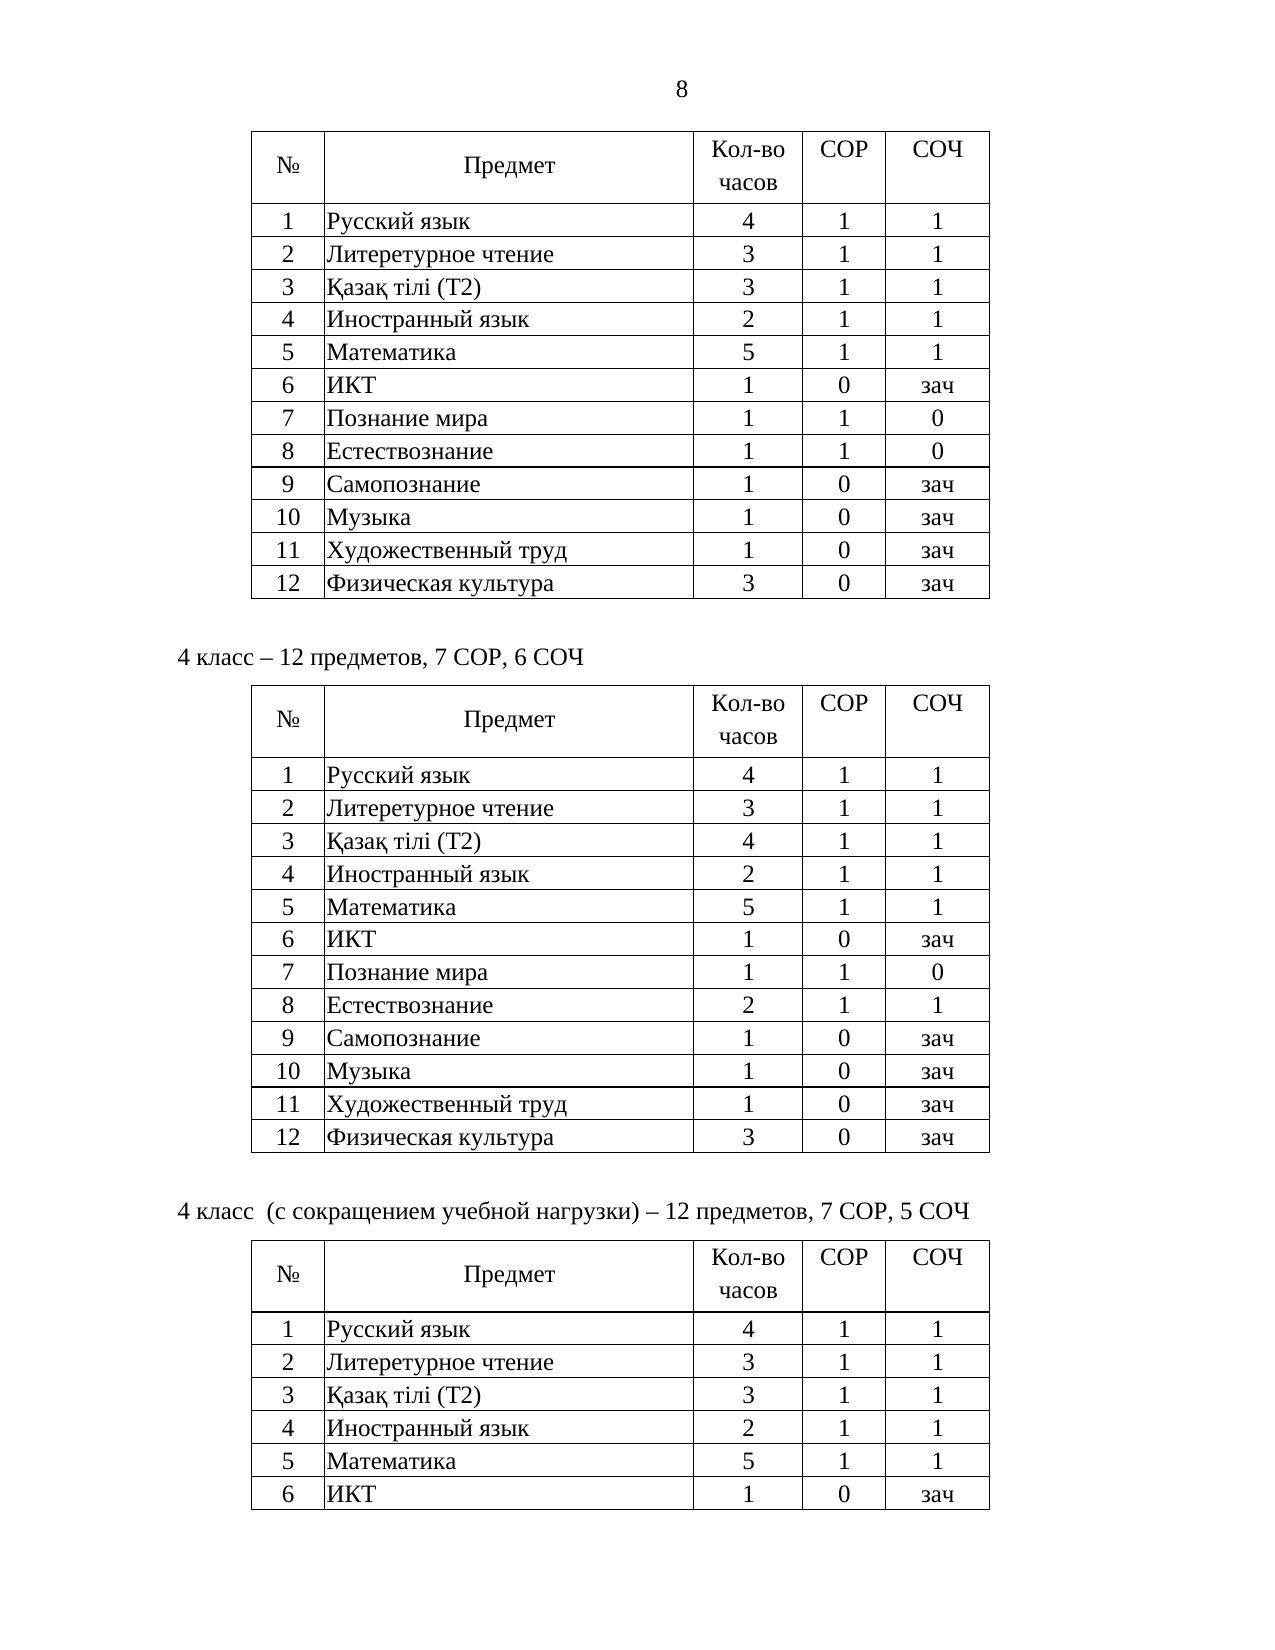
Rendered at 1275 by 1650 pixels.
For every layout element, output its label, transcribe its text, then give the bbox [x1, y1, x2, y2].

table_header СОР [803, 686, 885, 757]
table_cell 1 [694, 369, 802, 401]
table_cell Литеретурное чтение [325, 1345, 693, 1377]
table_header Предмет [325, 1241, 693, 1311]
table_cell зач [886, 1477, 989, 1509]
table_cell 1 [886, 989, 989, 1021]
table_cell 2 [252, 791, 324, 823]
table_cell 0 [803, 1022, 885, 1053]
table_cell 1 [694, 468, 802, 499]
table_cell 0 [803, 1120, 885, 1152]
table_cell 3 [252, 1378, 324, 1410]
table_cell 4 [252, 857, 324, 889]
table_cell ИКТ [325, 1477, 693, 1509]
table_cell Қазақ тілі (Т2) [325, 270, 693, 302]
table_cell 7 [252, 402, 324, 433]
table_cell 1 [252, 204, 324, 236]
table_cell 11 [252, 1088, 324, 1119]
table_cell 6 [252, 1477, 324, 1509]
table_cell Қазақ тілі (Т2) [325, 824, 693, 856]
table_cell Литеретурное чтение [325, 237, 693, 269]
table_cell 1 [803, 758, 885, 790]
table_cell Художественный труд [325, 1088, 693, 1119]
table_header № [252, 1241, 324, 1311]
table_cell 1 [252, 1313, 324, 1344]
table_header Кол-во часов [694, 132, 802, 203]
table_cell 3 [252, 270, 324, 302]
table_cell 0 [803, 533, 885, 565]
table_cell 2 [694, 303, 802, 335]
table_cell 1 [803, 824, 885, 856]
table_cell Иностранный язык [325, 857, 693, 889]
table_cell 1 [803, 1378, 885, 1410]
table_cell 1 [886, 270, 989, 302]
table_cell Музыка [325, 1055, 693, 1086]
table_cell Физическая культура [325, 1120, 693, 1152]
table_cell 1 [886, 824, 989, 856]
table_cell 1 [886, 237, 989, 269]
table_cell 1 [886, 1378, 989, 1410]
table_cell 1 [803, 791, 885, 823]
table_cell Самопознание [325, 1022, 693, 1053]
table_cell 8 [252, 989, 324, 1021]
table_cell Русский язык [325, 758, 693, 790]
table_cell 4 [694, 824, 802, 856]
table_cell 1 [886, 758, 989, 790]
table_cell 5 [252, 1444, 324, 1476]
table_cell 4 [694, 204, 802, 236]
table_cell 2 [694, 989, 802, 1021]
table_cell 10 [252, 500, 324, 532]
table_cell 1 [803, 303, 885, 335]
table_header СОЧ [886, 132, 989, 203]
table_cell зач [886, 369, 989, 401]
table_cell 1 [694, 402, 802, 433]
table_cell 0 [803, 369, 885, 401]
table_cell 11 [252, 533, 324, 565]
table_cell 3 [694, 1378, 802, 1410]
table_cell Математика [325, 1444, 693, 1476]
table_cell 0 [886, 956, 989, 988]
text 4 класс – 12 предметов, 7 СОР, 6 СОЧ [177, 642, 1186, 671]
table_cell 3 [694, 1120, 802, 1152]
table_cell 1 [803, 956, 885, 988]
table_cell 1 [803, 1411, 885, 1443]
table_cell 2 [694, 1411, 802, 1443]
table_cell 9 [252, 1022, 324, 1053]
table_cell Естествознание [325, 989, 693, 1021]
table_cell зач [886, 1120, 989, 1152]
table_cell 1 [803, 237, 885, 269]
table_cell зач [886, 566, 989, 598]
table_header № [252, 686, 324, 757]
table_cell зач [886, 1055, 989, 1086]
table_cell 1 [694, 1022, 802, 1053]
table_cell 3 [694, 237, 802, 269]
table_cell 1 [694, 1088, 802, 1119]
table_cell 1 [803, 402, 885, 433]
table_cell 1 [694, 500, 802, 532]
table_cell 1 [694, 1055, 802, 1086]
table_cell зач [886, 468, 989, 499]
table_cell 1 [252, 758, 324, 790]
table_cell 1 [694, 533, 802, 565]
table_cell Русский язык [325, 1313, 693, 1344]
table_cell Музыка [325, 500, 693, 532]
table_cell 1 [694, 923, 802, 955]
table_cell ИКТ [325, 923, 693, 955]
table_cell 1 [886, 1411, 989, 1443]
table_cell Математика [325, 336, 693, 368]
table_cell 1 [803, 890, 885, 922]
table_cell 1 [886, 857, 989, 889]
table_cell 9 [252, 468, 324, 499]
table_cell 10 [252, 1055, 324, 1086]
table_cell 1 [803, 989, 885, 1021]
table_cell Литеретурное чтение [325, 791, 693, 823]
table_cell 7 [252, 956, 324, 988]
table_cell 1 [886, 204, 989, 236]
table_cell 1 [803, 204, 885, 236]
table_header СОР [803, 132, 885, 203]
table_cell 0 [803, 1055, 885, 1086]
table_cell 6 [252, 369, 324, 401]
table_cell Физическая культура [325, 566, 693, 598]
table_cell 4 [252, 1411, 324, 1443]
table_cell Естествознание [325, 435, 693, 466]
table_cell 8 [252, 435, 324, 466]
table_cell 12 [252, 566, 324, 598]
table_cell 1 [886, 791, 989, 823]
table_cell 3 [694, 566, 802, 598]
table_cell 3 [694, 791, 802, 823]
table_cell 5 [252, 336, 324, 368]
table_cell 0 [886, 435, 989, 466]
table_header СОЧ [886, 1241, 989, 1311]
table_cell 2 [694, 857, 802, 889]
table_cell 0 [803, 468, 885, 499]
table_cell Самопознание [325, 468, 693, 499]
table_cell 0 [803, 566, 885, 598]
table_cell 5 [694, 1444, 802, 1476]
table_cell 6 [252, 923, 324, 955]
table_cell 1 [886, 303, 989, 335]
table_cell 12 [252, 1120, 324, 1152]
table_cell 3 [252, 824, 324, 856]
table_cell 5 [694, 890, 802, 922]
table_cell 1 [803, 1313, 885, 1344]
table_cell 4 [694, 758, 802, 790]
table_cell 3 [694, 270, 802, 302]
table_header СОР [803, 1241, 885, 1311]
table_cell Познание мира [325, 956, 693, 988]
table_cell зач [886, 533, 989, 565]
table_cell 1 [803, 857, 885, 889]
table_cell 5 [252, 890, 324, 922]
table_cell Познание мира [325, 402, 693, 433]
table_cell 0 [803, 500, 885, 532]
table_cell Қазақ тілі (Т2) [325, 1378, 693, 1410]
table_cell Русский язык [325, 204, 693, 236]
table_cell 0 [803, 1088, 885, 1119]
table_cell 1 [886, 1444, 989, 1476]
table_cell 0 [803, 1477, 885, 1509]
table_cell 2 [252, 1345, 324, 1377]
table_cell 3 [694, 1345, 802, 1377]
table_cell 1 [886, 1313, 989, 1344]
table_cell 1 [886, 890, 989, 922]
table_header СОЧ [886, 686, 989, 757]
table_header Кол-во часов [694, 686, 802, 757]
table_cell зач [886, 500, 989, 532]
table_cell Математика [325, 890, 693, 922]
table_cell 5 [694, 336, 802, 368]
table_cell 1 [803, 1444, 885, 1476]
table_cell 0 [886, 402, 989, 433]
table_cell 1 [803, 1345, 885, 1377]
table_cell Иностранный язык [325, 1411, 693, 1443]
table_cell 1 [694, 435, 802, 466]
text 4 класс (с сокращением учебной нагрузки) – 12 предметов, 7 СОР, 5 СОЧ [177, 1196, 1186, 1225]
table_cell 0 [803, 923, 885, 955]
table_cell 4 [252, 303, 324, 335]
table_cell Художественный труд [325, 533, 693, 565]
table_cell 2 [252, 237, 324, 269]
table_cell 1 [803, 435, 885, 466]
table_header Кол-во часов [694, 1241, 802, 1311]
table_header Предмет [325, 132, 693, 203]
table_cell 1 [886, 1345, 989, 1377]
table_cell 1 [803, 270, 885, 302]
table_cell 1 [694, 956, 802, 988]
table_cell 1 [803, 336, 885, 368]
table_header Предмет [325, 686, 693, 757]
table_cell 1 [886, 336, 989, 368]
table_cell ИКТ [325, 369, 693, 401]
table_cell зач [886, 923, 989, 955]
table_header № [252, 132, 324, 203]
table_cell зач [886, 1088, 989, 1119]
table_cell 4 [694, 1313, 802, 1344]
table_cell зач [886, 1022, 989, 1053]
table_cell Иностранный язык [325, 303, 693, 335]
table_cell 1 [694, 1477, 802, 1509]
